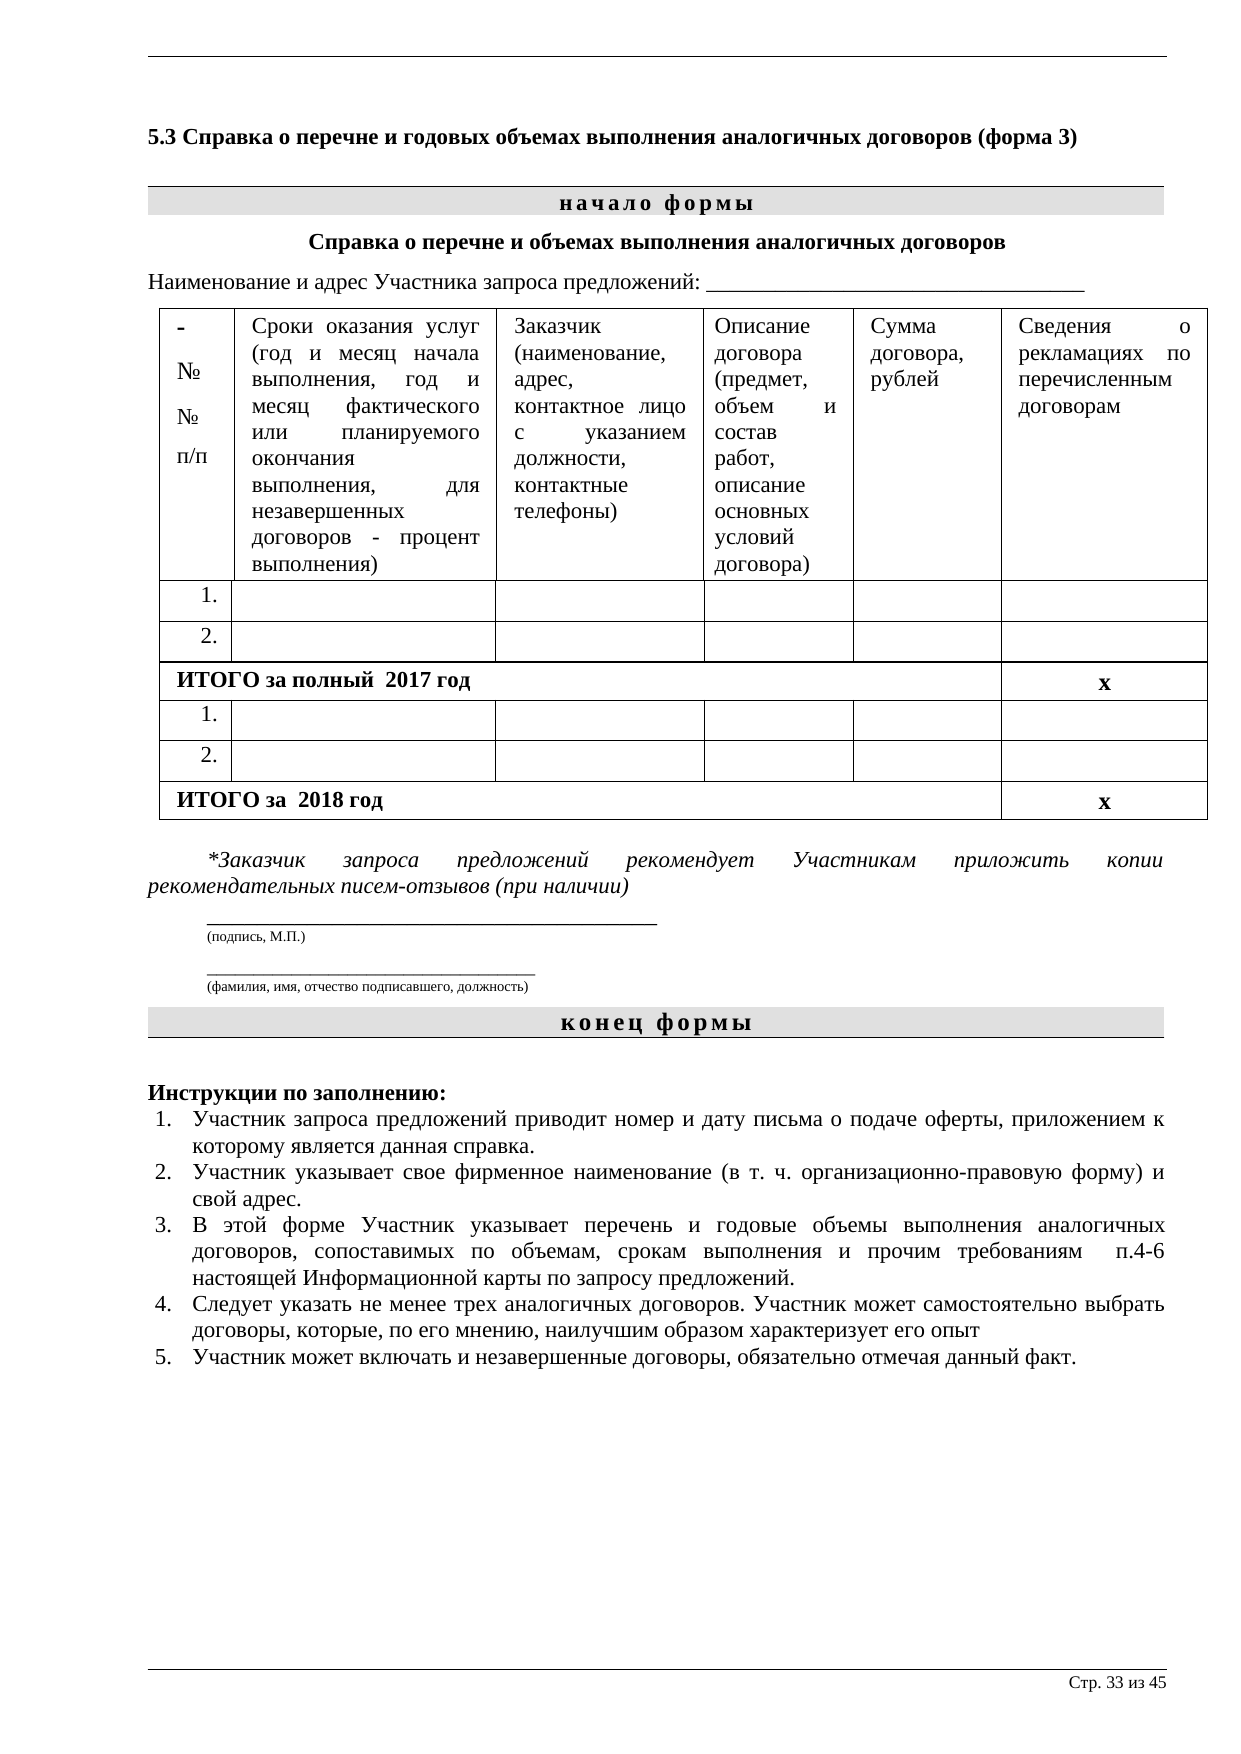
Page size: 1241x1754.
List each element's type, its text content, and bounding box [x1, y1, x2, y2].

table_cell х [1002, 663, 1207, 699]
list Участник указывает свое фирменное наименование (в т. ч. организационно-правовую форму) и свой адрес. [154, 1158, 1167, 1211]
table_header Сроки оказания услуг (год и месяц начала выполнения, год и месяц фактического или планируемого окончания выполнения, для незавершенных договоров - процент выполнения) [235, 309, 496, 580]
table_cell ИТОГО за полный 2017 год [160, 663, 1001, 699]
table_cell х [1002, 782, 1207, 819]
table_cell [496, 581, 704, 621]
table_header № № п/п [160, 309, 234, 580]
table_cell [705, 581, 853, 621]
table_cell [1002, 701, 1207, 740]
table_header Заказчик (наименование, адрес, контактное лицо с указанием должности, контактные телефоны) [497, 309, 703, 580]
text *Заказчик запроса предложений рекомендует Участникам приложить копии рекомендательных писем-отзывов (при наличии) [148, 846, 1167, 899]
table_cell [160, 741, 231, 781]
table_header Сведения о рекламациях по перечисленным договорам [1002, 309, 1207, 580]
table_cell [705, 622, 853, 661]
table_cell [1002, 622, 1207, 661]
text конец формы [148, 1007, 1164, 1037]
text (подпись, М.П.) [148, 927, 783, 956]
list В этой форме Участник указывает перечень и годовые объемы выполнения аналогичных договоров, сопоставимых по объемам, срокам выполнения и прочим требованиям п.4-6 настоящей Информационной карты по запросу предложений. [154, 1211, 1167, 1290]
table_cell ИТОГО за 2018 год [160, 782, 1001, 819]
table_cell [854, 741, 1001, 781]
table_cell [854, 701, 1001, 740]
table_cell [854, 581, 1001, 621]
list Следует указать не менее трех аналогичных договоров. Участник может самостоятельно выбрать договоры, которые, по его мнению, наилучшим образом характеризует его опыт [154, 1290, 1167, 1343]
table_cell [232, 622, 495, 661]
text начало формы [148, 187, 1164, 215]
table_cell [854, 622, 1001, 661]
table_cell [705, 741, 853, 781]
table_header Сумма договора, рублей [854, 309, 1001, 580]
table_cell [232, 741, 495, 781]
table_cell [160, 701, 231, 740]
table_cell [1002, 581, 1207, 621]
table_cell [496, 741, 704, 781]
table_header Описание договора (предмет, объем и состав работ, описание основных условий договора) [704, 309, 853, 580]
table_cell [160, 622, 231, 661]
text ____________________________________ [148, 899, 1167, 927]
table_cell [1002, 741, 1207, 781]
text ___________________________________ [148, 956, 783, 978]
table_cell [232, 581, 495, 621]
subtitle 5.3 Справка о перечне и годовых объемах выполнения аналогичных договоров (форма 3) [148, 123, 1167, 149]
table_cell [496, 701, 704, 740]
text Инструкции по заполнению: [148, 1079, 1167, 1106]
text Наименование и адрес Участника запроса предложений: _________________________________ [148, 268, 1167, 294]
list Участник может включать и незавершенные договоры, обязательно отмечая данный факт. [154, 1343, 1167, 1369]
table_cell [705, 701, 853, 740]
list Участник запроса предложений приводит номер и дату письма о подаче оферты, приложением к которому является данная справка. [154, 1106, 1167, 1158]
table_cell [232, 701, 495, 740]
table_cell [160, 581, 231, 621]
text (фамилия, имя, отчество подписавшего, должность) [148, 978, 783, 1007]
text Справка о перечне и объемах выполнения аналогичных договоров [148, 228, 1167, 255]
table_cell [496, 622, 704, 661]
